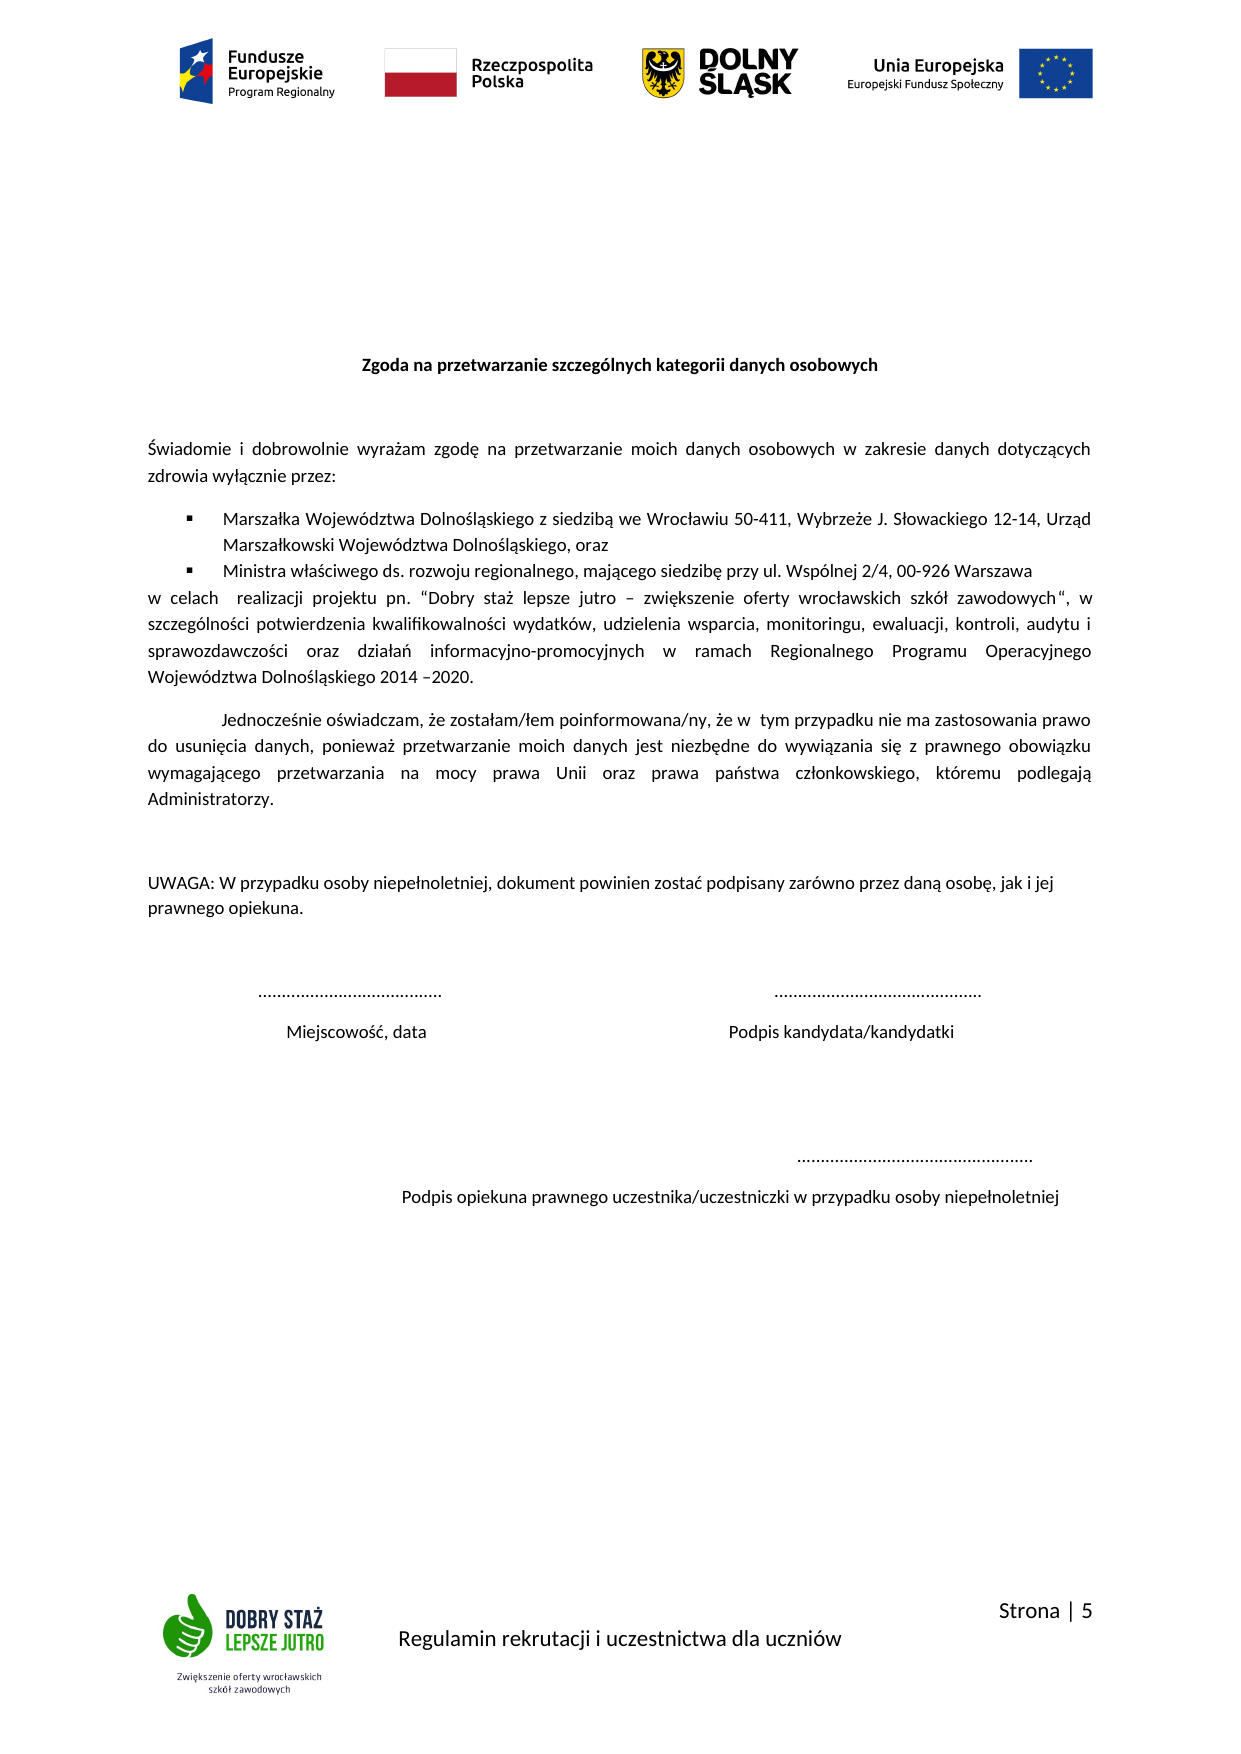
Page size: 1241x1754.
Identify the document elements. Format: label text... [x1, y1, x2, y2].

text Jednocześnie oświadczam, że zostałam/łem poinformowana/ny, że w tym przypadku nie ma zastosowania prawo do usunięcia danych, ponieważ przetwarzanie moich danych jest niezbędne do wywiązania się z prawnego obowiązku wymagającego przetwarzania na mocy prawa Unii oraz prawa państwa członkowskiego, któremu podlegają Administratorzy. [148, 708, 1093, 810]
text Świadomie i dobrowolnie wyrażam zgodę na przetwarzanie moich danych osobowych w zakresie danych dotyczących zdrowia wyłącznie przez: [148, 438, 1093, 487]
text ....................................... ............................................ [148, 979, 1093, 1002]
text Podpis opiekuna prawnego uczestnika/uczestniczki w przypadku osoby niepełnoletniej [295, 1186, 1093, 1209]
picture [147, 6, 1093, 137]
list Marszałka Województwa Dolnośląskiego z siedzibą we Wrocławiu 50-411, Wybrzeże J. Słowackiego 12-14, Urząd Marszałkowski Województwa Dolnośląskiego, oraz [185, 507, 1093, 556]
text UWAGA: W przypadku osoby niepełnoletniej, dokument powinien zostać podpisany zarówno przez daną osobę, jak i jej prawnego opiekuna. [148, 872, 1093, 919]
picture [147, 1559, 360, 1723]
text Miejscowość, data Podpis kandydata/kandydatki [148, 1020, 1093, 1043]
text w celach realizacji projektu pn. “Dobry staż lepsze jutro – zwiększenie oferty wrocławskich szkół zawodowych“, w szczególności potwierdzenia kwalifikowalności wydatków, udzielenia wsparcia, monitoringu, ewaluacji, kontroli, audytu i sprawozdawczości oraz działań informacyjno-promocyjnych w ramach Regionalnego Programu Operacyjnego Województwa Dolnośląskiego 2014 –2020. [148, 586, 1093, 688]
text .................................................. [664, 1144, 1093, 1167]
text Zgoda na przetwarzanie szczególnych kategorii danych osobowych [148, 353, 1093, 376]
list Ministra właściwego ds. rozwoju regionalnego, mającego siedzibę przy ul. Wspólnej 2/4, 00-926 Warszawa [185, 560, 1093, 583]
